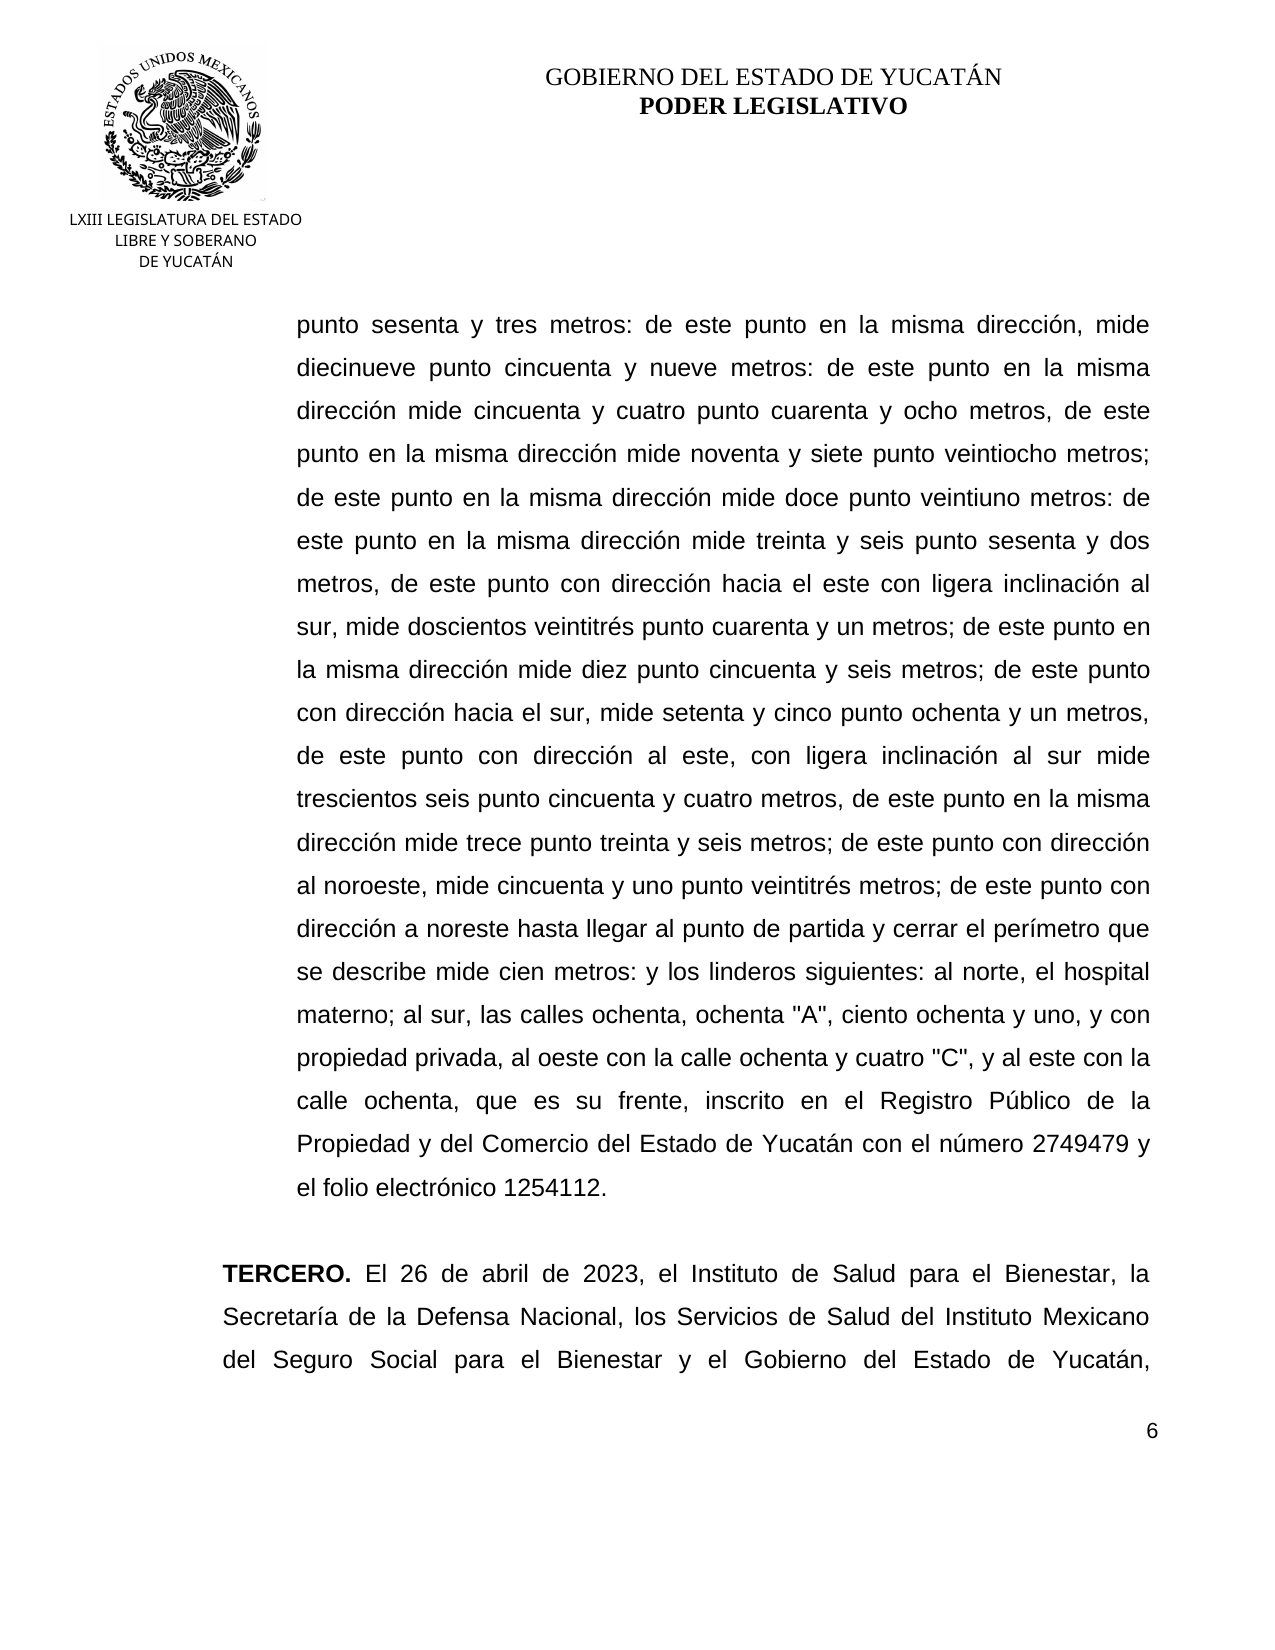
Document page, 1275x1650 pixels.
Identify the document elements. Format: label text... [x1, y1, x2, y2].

picture [98, 42, 267, 200]
